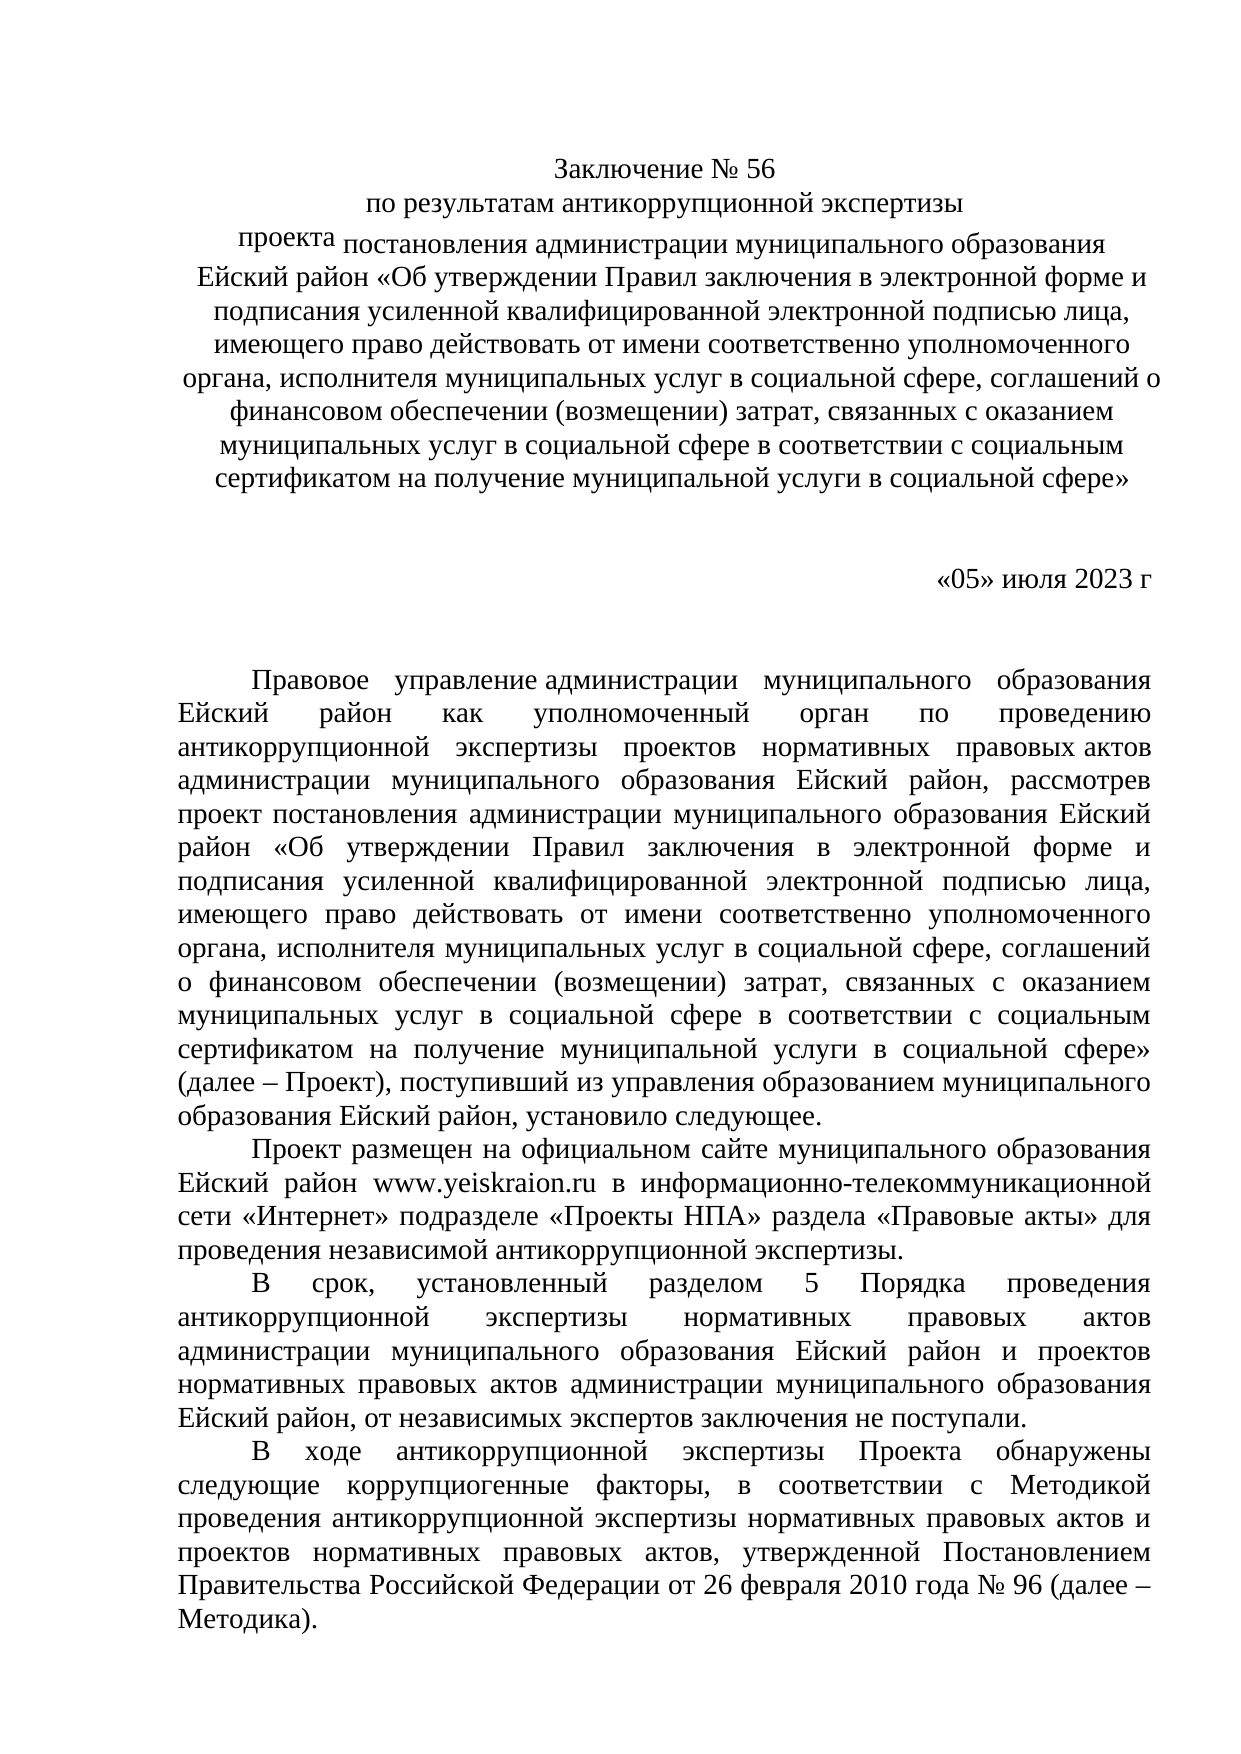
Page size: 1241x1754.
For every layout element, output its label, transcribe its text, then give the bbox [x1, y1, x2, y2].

text В срок, установленный разделом 5 Порядка проведения антикоррупционной экспертизы нормативных правовых актов администрации муниципального образования Ейский район и проектов нормативных правовых актов администрации муниципального образования Ейский район, от независимых экспертов заключения не поступали. [177, 1266, 1152, 1433]
text Заключение № 56 [177, 152, 1152, 185]
text «05» июля 2023 г [177, 561, 1152, 595]
text Правовое управление администрации муниципального образования Ейский район как уполномоченный орган по проведению антикоррупционной экспертизы проектов нормативных правовых актов администрации муниципального образования Ейский район, рассмотрев проект постановления администрации муниципального образования Ейский район «Об утверждении Правил заключения в электронной форме и подписания усиленной квалифицированной электронной подписью лица, имеющего право действовать от имени соответственно уполномоченного органа, исполнителя муниципальных услуг в социальной сфере, соглашений о финансовом обеспечении (возмещении) затрат, связанных с оказанием муниципальных услуг в социальной сфере в соответствии с социальным сертификатом на получение муниципальной услуги в социальной сфере» (далее – Проект), поступивший из управления образованием муниципального образования Ейский район, установило следующее. [177, 662, 1152, 1131]
text по результатам антикоррупционной экспертизы [177, 185, 1152, 219]
text Проект размещен на официальном сайте муниципального образования Ейский район www.yeiskraion.ru в информационно-телекоммуникационной сети «Интернет» подразделе «Проекты НПА» раздела «Правовые акты» для проведения независимой антикоррупционной экспертизы. [177, 1131, 1152, 1266]
text В ходе антикоррупционной экспертизы Проекта обнаружены следующие коррупциогенные факторы, в соответствии с Методикой проведения антикоррупционной экспертизы нормативных правовых актов и проектов нормативных правовых актов, утвержденной Постановлением Правительства Российской Федерации от 26 февраля 2010 года № 96 (далее – Методика). [177, 1433, 1152, 1634]
title проекта постановления администрации муниципального образования Ейский район «Об утверждении Правил заключения в электронной форме и подписания усиленной квалифицированной электронной подписью лица, имеющего право действовать от имени соответственно уполномоченного органа, исполнителя муниципальных услуг в социальной сфере, соглашений о финансовом обеспечении (возмещении) затрат, связанных с оказанием муниципальных услуг в социальной сфере в соответствии с социальным сертификатом на получение муниципальной услуги в социальной сфере» [177, 219, 1167, 494]
